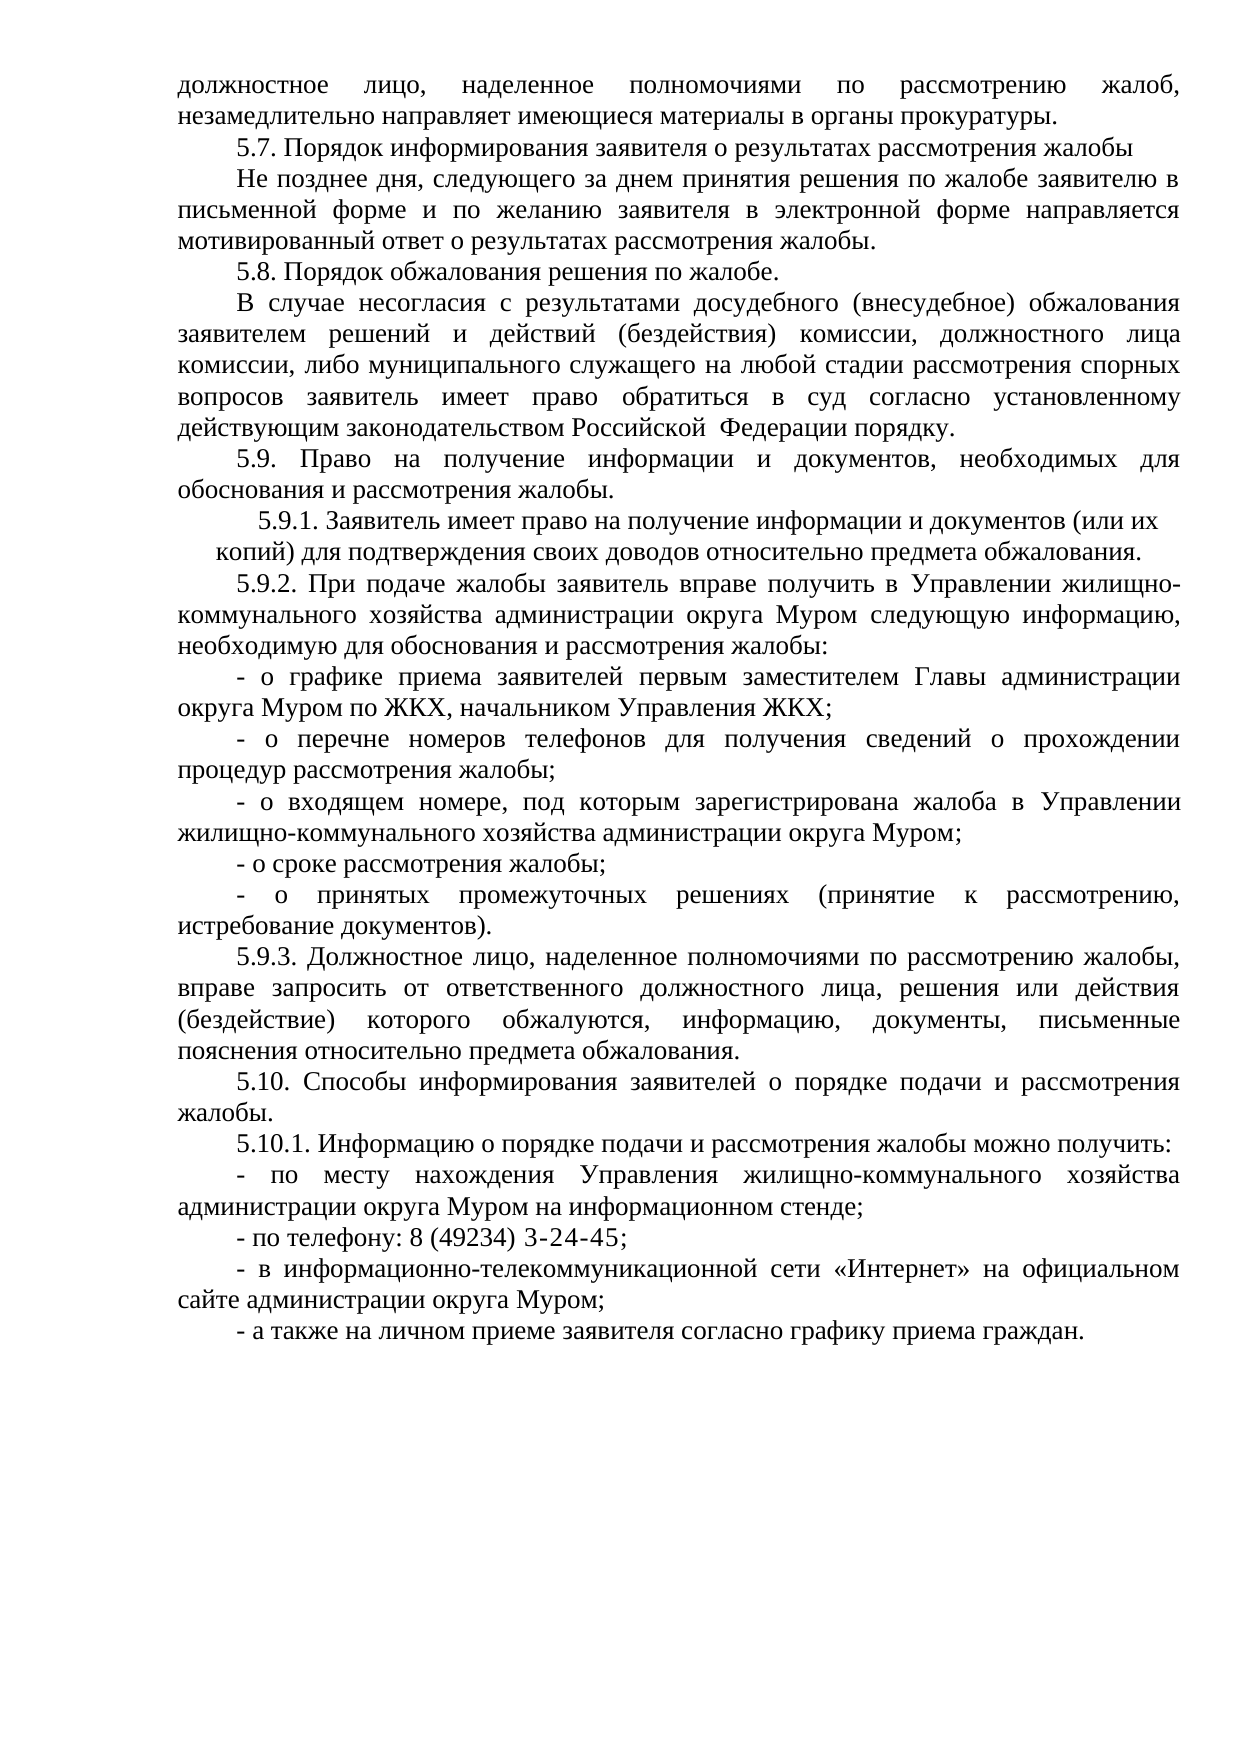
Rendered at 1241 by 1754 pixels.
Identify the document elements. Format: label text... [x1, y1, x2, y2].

text - о принятых промежуточных решениях (принятие к рассмотрению, истребование документов). [177, 878, 1181, 940]
text 5.8. Порядок обжалования решения по жалобе. [177, 255, 1181, 286]
text 5.9.2. При подаче жалобы заявитель вправе получить в Управлении жилищно-коммунального хозяйства администрации округа Муром следующую информацию, необходимую для обоснования и рассмотрения жалобы: [177, 567, 1181, 660]
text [177, 68, 1181, 131]
text - о сроке рассмотрения жалобы; [177, 847, 1181, 878]
text - а также на личном приеме заявителя согласно графику приема граждан. [177, 1314, 1181, 1345]
text 5.10.1. Информацию о порядке подачи и рассмотрения жалобы можно получить: [177, 1127, 1181, 1158]
text 5.7. Порядок информирования заявителя о результатах рассмотрения жалобы [177, 131, 1181, 162]
text 5.9.1. Заявитель имеет право на получение информации и документов (или их копий) для подтверждения своих доводов относительно предмета обжалования. [177, 504, 1181, 567]
text 5.9. Право на получение информации и документов, необходимых для обоснования и рассмотрения жалобы. [177, 442, 1181, 504]
text - о входящем номере, под которым зарегистрирована жалоба в Управлении жилищно-коммунального хозяйства администрации округа Муром; [177, 785, 1181, 847]
text - о перечне номеров телефонов для получения сведений о прохождении процедур рассмотрения жалобы; [177, 722, 1181, 785]
text - о графике приема заявителей первым заместителем Главы администрации округа Муром по ЖКХ, начальником Управления ЖКХ; [177, 660, 1181, 722]
text - в информационно-телекоммуникационной сети «Интернет» на официальном сайте администрации округа Муром; [177, 1252, 1181, 1314]
text В случае несогласия с результатами досудебного (внесудебное) обжалования заявителем решений и действий (бездействия) комиссии, должностного лица комиссии, либо муниципального служащего на любой стадии рассмотрения спорных вопросов заявитель имеет право обратиться в суд согласно установленному действующим законодательством Российской Федерации порядку. [177, 286, 1181, 442]
text - по телефону: 8 (49234) 3-24-45; [177, 1221, 1181, 1252]
text 5.9.3. Должностное лицо, наделенное полномочиями по рассмотрению жалобы, вправе запросить от ответственного должностного лица, решения или действия (бездействие) которого обжалуются, информацию, документы, письменные пояснения относительно предмета обжалования. [177, 940, 1181, 1065]
text - по месту нахождения Управления жилищно-коммунального хозяйства администрации округа Муром на информационном стенде; [177, 1158, 1181, 1221]
text Не позднее дня, следующего за днем принятия решения по жалобе заявителю в письменной форме и по желанию заявителя в электронной форме направляется мотивированный ответ о результатах рассмотрения жалобы. [177, 162, 1181, 255]
text 5.10. Способы информирования заявителей о порядке подачи и рассмотрения жалобы. [177, 1065, 1181, 1127]
